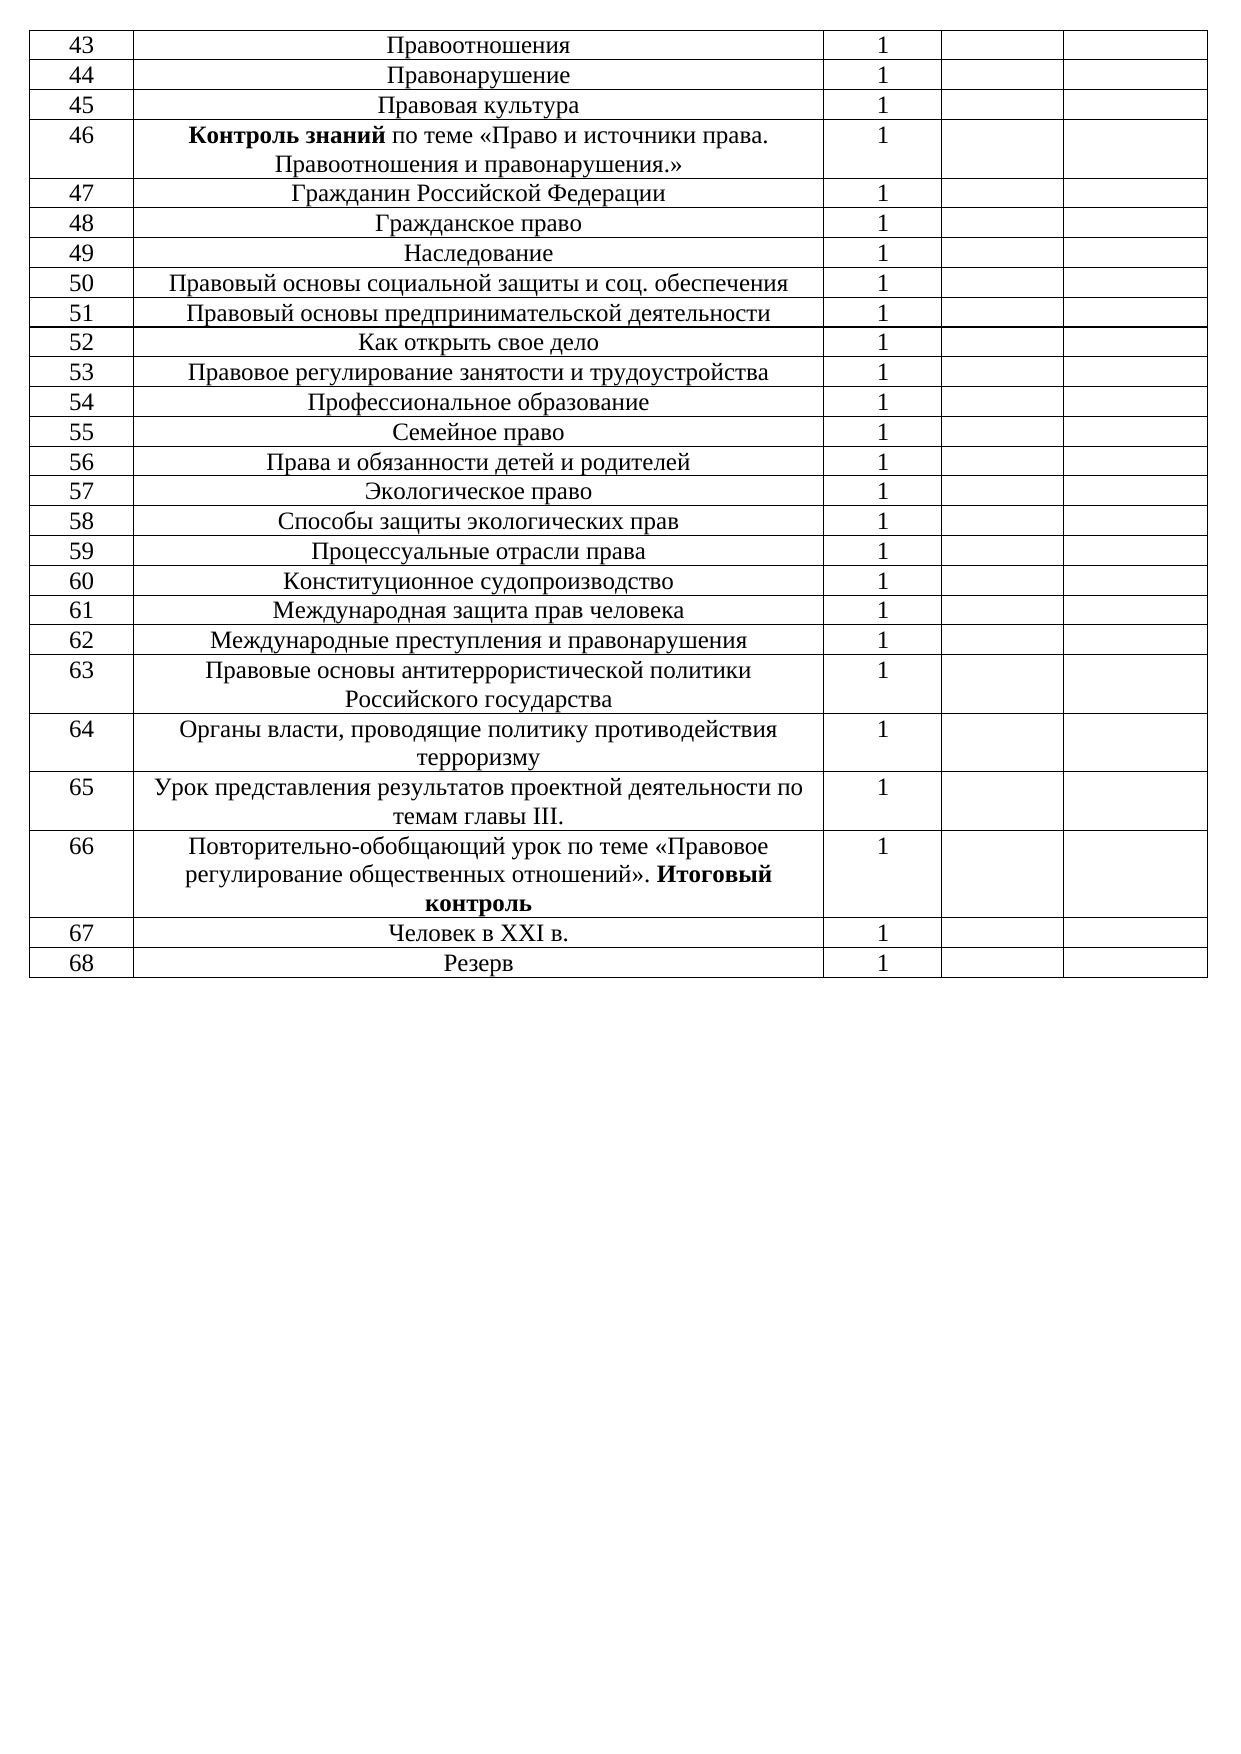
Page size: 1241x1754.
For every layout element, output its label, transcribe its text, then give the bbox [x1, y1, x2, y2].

table_cell 1 [824, 918, 941, 947]
table_cell 1 [824, 948, 941, 977]
table_cell [942, 506, 1063, 535]
table_cell [942, 476, 1063, 505]
table_cell [942, 208, 1063, 237]
table_cell 56 [30, 447, 133, 475]
table_cell 1 [824, 268, 941, 297]
table_cell Процессуальные отрасли права [134, 536, 823, 565]
table_cell [942, 298, 1063, 326]
table_cell Международная защита прав человека [134, 596, 823, 624]
table_cell [1064, 208, 1207, 237]
table_cell Конституционное судопроизводство [134, 566, 823, 594]
table_cell 65 [30, 772, 133, 830]
table_cell [942, 328, 1063, 356]
table_cell 1 [824, 298, 941, 326]
table_cell [942, 60, 1063, 89]
table_cell Правовая культура [134, 90, 823, 119]
table_cell Как открыть свое дело [134, 328, 823, 356]
table_cell [942, 714, 1063, 771]
table_cell Урок представления результатов проектной деятельности по темам главы III. [134, 772, 823, 830]
table_cell Семейное право [134, 417, 823, 446]
table_cell Гражданин Российской Федерации [134, 179, 823, 207]
table_cell Органы власти, проводящие политику противодействия терроризму [134, 714, 823, 771]
table_cell 1 [824, 387, 941, 416]
table_cell [942, 536, 1063, 565]
table_cell 66 [30, 831, 133, 917]
table_cell 51 [30, 298, 133, 326]
table_cell 1 [824, 596, 941, 624]
table_cell 1 [824, 625, 941, 654]
table_cell 1 [824, 328, 941, 356]
table_cell Правовый основы социальной защиты и соц. обеспечения [134, 268, 823, 297]
table_cell 1 [824, 714, 941, 771]
table_cell [942, 238, 1063, 267]
table_cell 46 [30, 120, 133, 177]
table_cell Правонарушение [134, 60, 823, 89]
table_cell 52 [30, 328, 133, 356]
table_cell [1064, 566, 1207, 594]
table_cell [942, 948, 1063, 977]
table_cell [1064, 714, 1207, 771]
table_cell 64 [30, 714, 133, 771]
table_cell Правовый основы предпринимательской деятельности [134, 298, 823, 326]
table_cell [942, 31, 1063, 59]
table_cell [1064, 417, 1207, 446]
table_cell 1 [824, 447, 941, 475]
table_cell 60 [30, 566, 133, 594]
table_cell [1064, 506, 1207, 535]
table_cell Повторительно-обобщающий урок по теме «Правовое регулирование общественных отношений». Итоговый контроль [134, 831, 823, 917]
table_cell 1 [824, 357, 941, 386]
table_cell Профессиональное образование [134, 387, 823, 416]
table_cell 59 [30, 536, 133, 565]
table_cell [1064, 831, 1207, 917]
table_cell 68 [30, 948, 133, 977]
table_cell 1 [824, 31, 941, 59]
table_cell 54 [30, 387, 133, 416]
table_cell [1064, 948, 1207, 977]
table_cell 1 [824, 90, 941, 119]
table_cell [1064, 536, 1207, 565]
table_cell 1 [824, 536, 941, 565]
table_cell Наследование [134, 238, 823, 267]
table_cell [1064, 625, 1207, 654]
table_cell 1 [824, 238, 941, 267]
table_cell [1064, 772, 1207, 830]
table_cell 43 [30, 31, 133, 59]
table_cell 50 [30, 268, 133, 297]
table_cell 57 [30, 476, 133, 505]
table_cell Человек в XXI в. [134, 918, 823, 947]
table_cell 1 [824, 772, 941, 830]
table_cell [942, 655, 1063, 713]
table_cell [1064, 476, 1207, 505]
table_cell Международные преступления и правонарушения [134, 625, 823, 654]
table_cell [942, 90, 1063, 119]
table_cell [942, 387, 1063, 416]
table_cell [1064, 268, 1207, 297]
table_cell 1 [824, 60, 941, 89]
table_cell 53 [30, 357, 133, 386]
table_cell Экологическое право [134, 476, 823, 505]
table_cell [942, 566, 1063, 594]
table_cell [942, 831, 1063, 917]
table_cell 1 [824, 179, 941, 207]
table_cell [942, 625, 1063, 654]
table_cell 58 [30, 506, 133, 535]
table_cell Резерв [134, 948, 823, 977]
table_cell 1 [824, 655, 941, 713]
table_cell 1 [824, 831, 941, 917]
table_cell [1064, 238, 1207, 267]
table_cell [1064, 31, 1207, 59]
table_cell 1 [824, 417, 941, 446]
table_cell [942, 268, 1063, 297]
table_cell Гражданское право [134, 208, 823, 237]
table_cell Контроль знаний по теме «Право и источники права. Правоотношения и правонарушения.» [134, 120, 823, 177]
table_cell 61 [30, 596, 133, 624]
table_cell [1064, 298, 1207, 326]
table_cell 48 [30, 208, 133, 237]
table_cell [1064, 60, 1207, 89]
table_cell 44 [30, 60, 133, 89]
table_cell 1 [824, 208, 941, 237]
table_cell 63 [30, 655, 133, 713]
table_cell [942, 179, 1063, 207]
table_cell [1064, 596, 1207, 624]
table_cell [1064, 328, 1207, 356]
table_cell [1064, 387, 1207, 416]
table_cell [942, 417, 1063, 446]
table_cell [1064, 918, 1207, 947]
table_cell 1 [824, 476, 941, 505]
table_cell [1064, 90, 1207, 119]
table_cell [1064, 357, 1207, 386]
table_cell 1 [824, 566, 941, 594]
table_cell 49 [30, 238, 133, 267]
table_cell [942, 120, 1063, 177]
table_cell 45 [30, 90, 133, 119]
table_cell [1064, 447, 1207, 475]
table_cell [942, 447, 1063, 475]
table_cell [942, 918, 1063, 947]
table_cell 67 [30, 918, 133, 947]
table_cell Способы защиты экологических прав [134, 506, 823, 535]
table_cell Правовые основы антитеррористической политики Российского государства [134, 655, 823, 713]
table_cell [1064, 655, 1207, 713]
table_cell 47 [30, 179, 133, 207]
table_cell 62 [30, 625, 133, 654]
table_cell 1 [824, 120, 941, 177]
table_cell Правовое регулирование занятости и трудоустройства [134, 357, 823, 386]
table_cell [942, 596, 1063, 624]
table_cell [942, 357, 1063, 386]
table_cell Правоотношения [134, 31, 823, 59]
table_cell [1064, 120, 1207, 177]
table_cell [1064, 179, 1207, 207]
table_cell [942, 772, 1063, 830]
table_cell 1 [824, 506, 941, 535]
table_cell Права и обязанности детей и родителей [134, 447, 823, 475]
table_cell 55 [30, 417, 133, 446]
